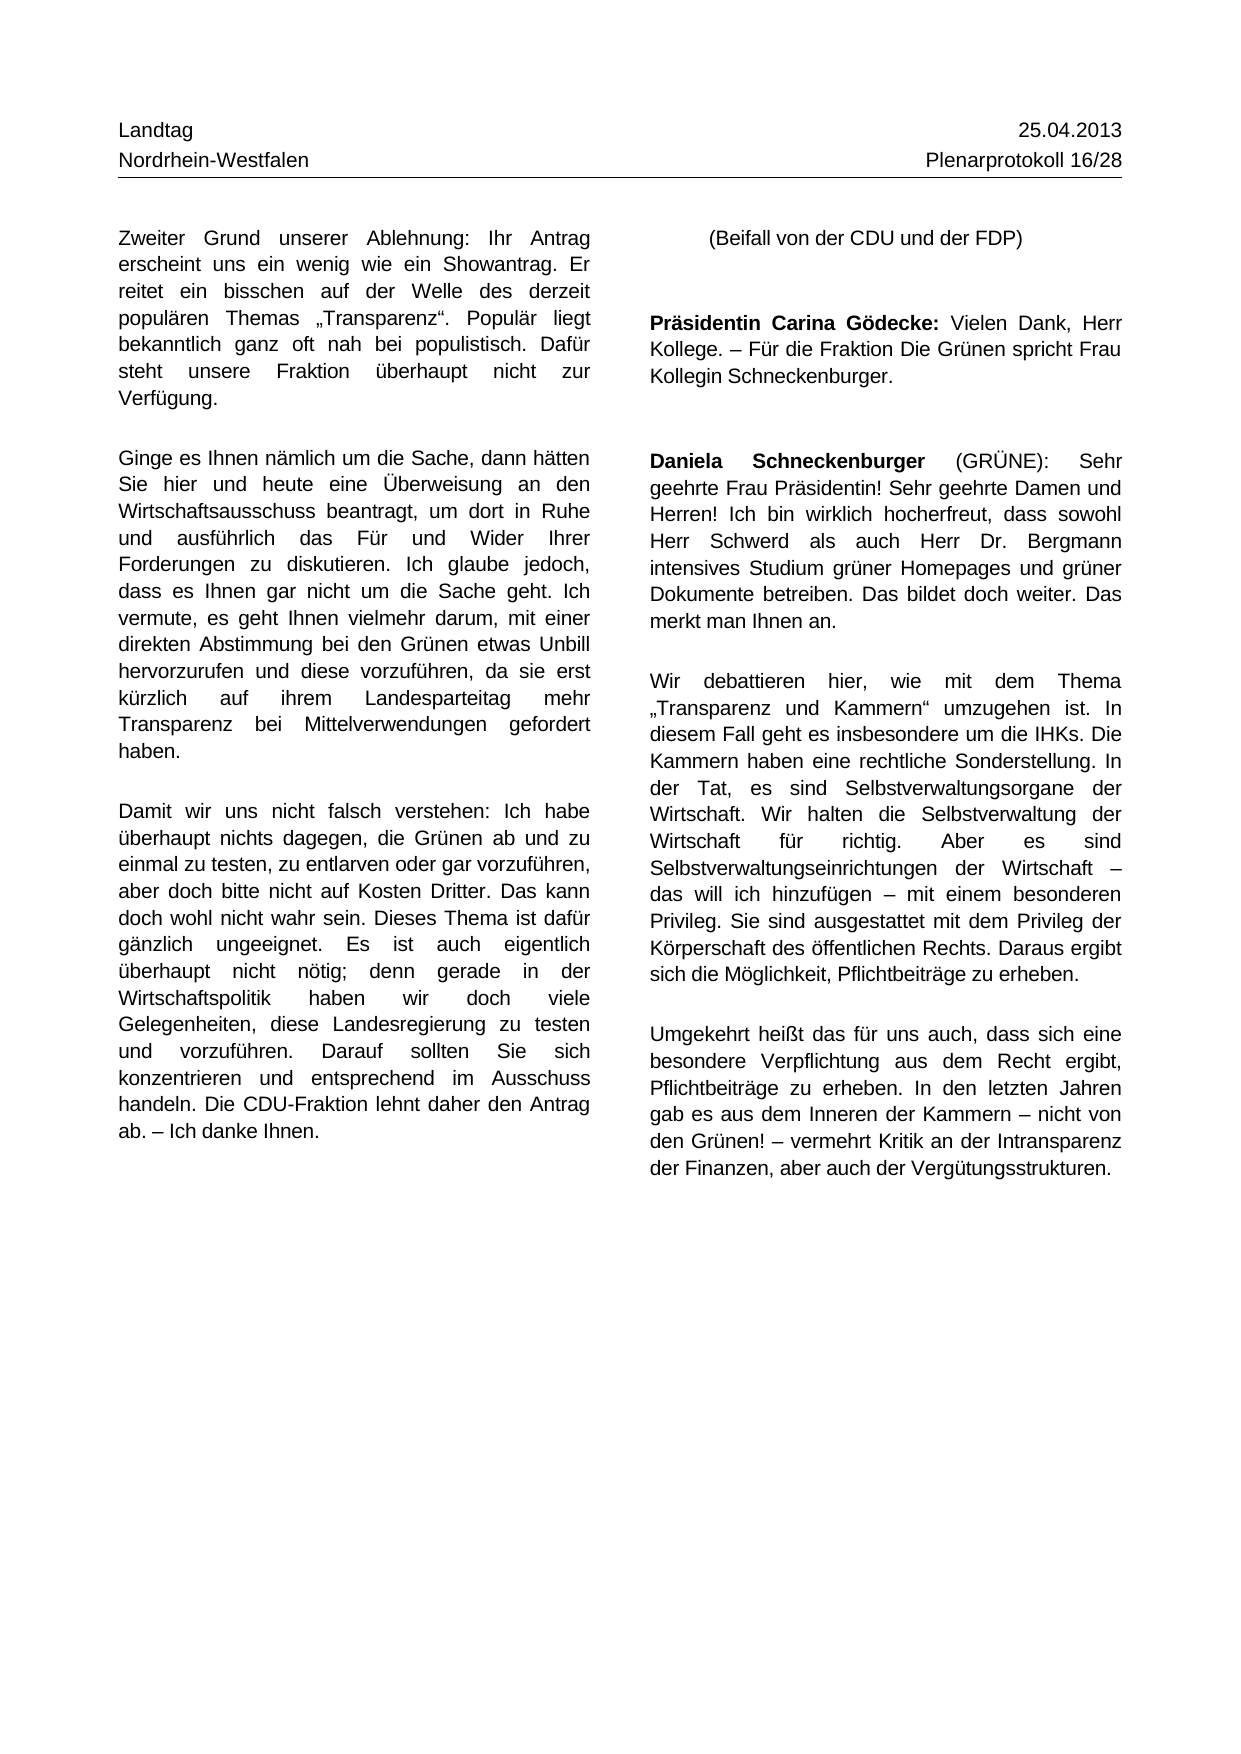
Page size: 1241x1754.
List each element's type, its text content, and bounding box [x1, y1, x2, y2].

text Ginge es Ihnen nämlich um die Sache, dann hätten Sie hier und heute eine Überweisung an den Wirtschaftsausschuss beantragt, um dort in Ruhe und ausführlich das Für und Wider Ihrer Forderungen zu diskutieren. Ich glaube jedoch, dass es Ihnen gar nicht um die Sache geht. Ich vermute, es geht Ihnen vielmehr darum, mit einer direkten Abstimmung bei den Grünen etwas Unbill hervorzurufen und diese vorzuführen, da sie erst kürzlich auf ihrem Landesparteitag mehr Transparenz bei Mittelverwendungen gefordert haben. [118, 446, 591, 763]
text (Beifall von der CDU und der FDP) [709, 226, 1122, 249]
text Präsidentin Carina Gödecke: Vielen Dank, Herr Kollege. – Für die Fraktion Die Grünen spricht Frau Kollegin Schneckenburger. [649, 311, 1122, 388]
text Umgekehrt heißt das für uns auch, dass sich eine besondere Verpflichtung aus dem Recht ergibt, Pflichtbeiträge zu erheben. In den letzten Jahren gab es aus dem Inneren der Kammern – nicht von den Grünen! – vermehrt Kritik an der Intransparenz der Finanzen, aber auch der Vergütungsstrukturen. [649, 1023, 1122, 1179]
text Wir debattieren hier, wie mit dem Thema „Transparenz und Kammern“ umzugehen ist. In diesem Fall geht es insbesondere um die IHKs. Die Kammern haben eine rechtliche Sonderstellung. In der Tat, es sind Selbstverwaltungsorgane der Wirtschaft. Wir halten die Selbstverwaltung der Wirtschaft für richtig. Aber es sind Selbstverwaltungseinrichtungen der Wirtschaft – das will ich hinzufügen – mit einem besonderen Privileg. Sie sind ausgestattet mit dem Privileg der Körperschaft des öffentlichen Rechts. Daraus ergibt sich die Möglichkeit, Pflichtbeiträge zu erheben. [649, 669, 1122, 986]
text Damit wir uns nicht falsch verstehen: Ich habe überhaupt nichts dagegen, die Grünen ab und zu einmal zu testen, zu entlarven oder gar vorzuführen, aber doch bitte nicht auf Kosten Dritter. Das kann doch wohl nicht wahr sein. Dieses Thema ist dafür gänzlich ungeeignet. Es ist auch eigentlich überhaupt nicht nötig; denn gerade in der Wirtschaftspolitik haben wir doch viele Gelegenheiten, diese Landesregierung zu testen und vorzuführen. Darauf sollten Sie sich konzentrieren und entsprechend im Ausschuss handeln. Die CDU-Fraktion lehnt daher den Antrag ab. – Ich danke Ihnen. [118, 799, 591, 1143]
text Zweiter Grund unserer Ablehnung: Ihr Antrag erscheint uns ein wenig wie ein Showantrag. Er reitet ein bisschen auf der Welle des derzeit populären Themas „Transparenz“. Populär liegt bekanntlich ganz oft nah bei populistisch. Dafür steht unsere Fraktion überhaupt nicht zur Verfügung. [118, 226, 591, 409]
text Daniela Schneckenburger (GRÜNE): Sehr geehrte Frau Präsidentin! Sehr geehrte Damen und Herren! Ich bin wirklich hocherfreut, dass sowohl Herr Schwerd als auch Herr Dr. Bergmann intensives Studium grüner Homepages und grüner Dokumente betreiben. Das bildet doch weiter. Das merkt man Ihnen an. [649, 449, 1122, 633]
